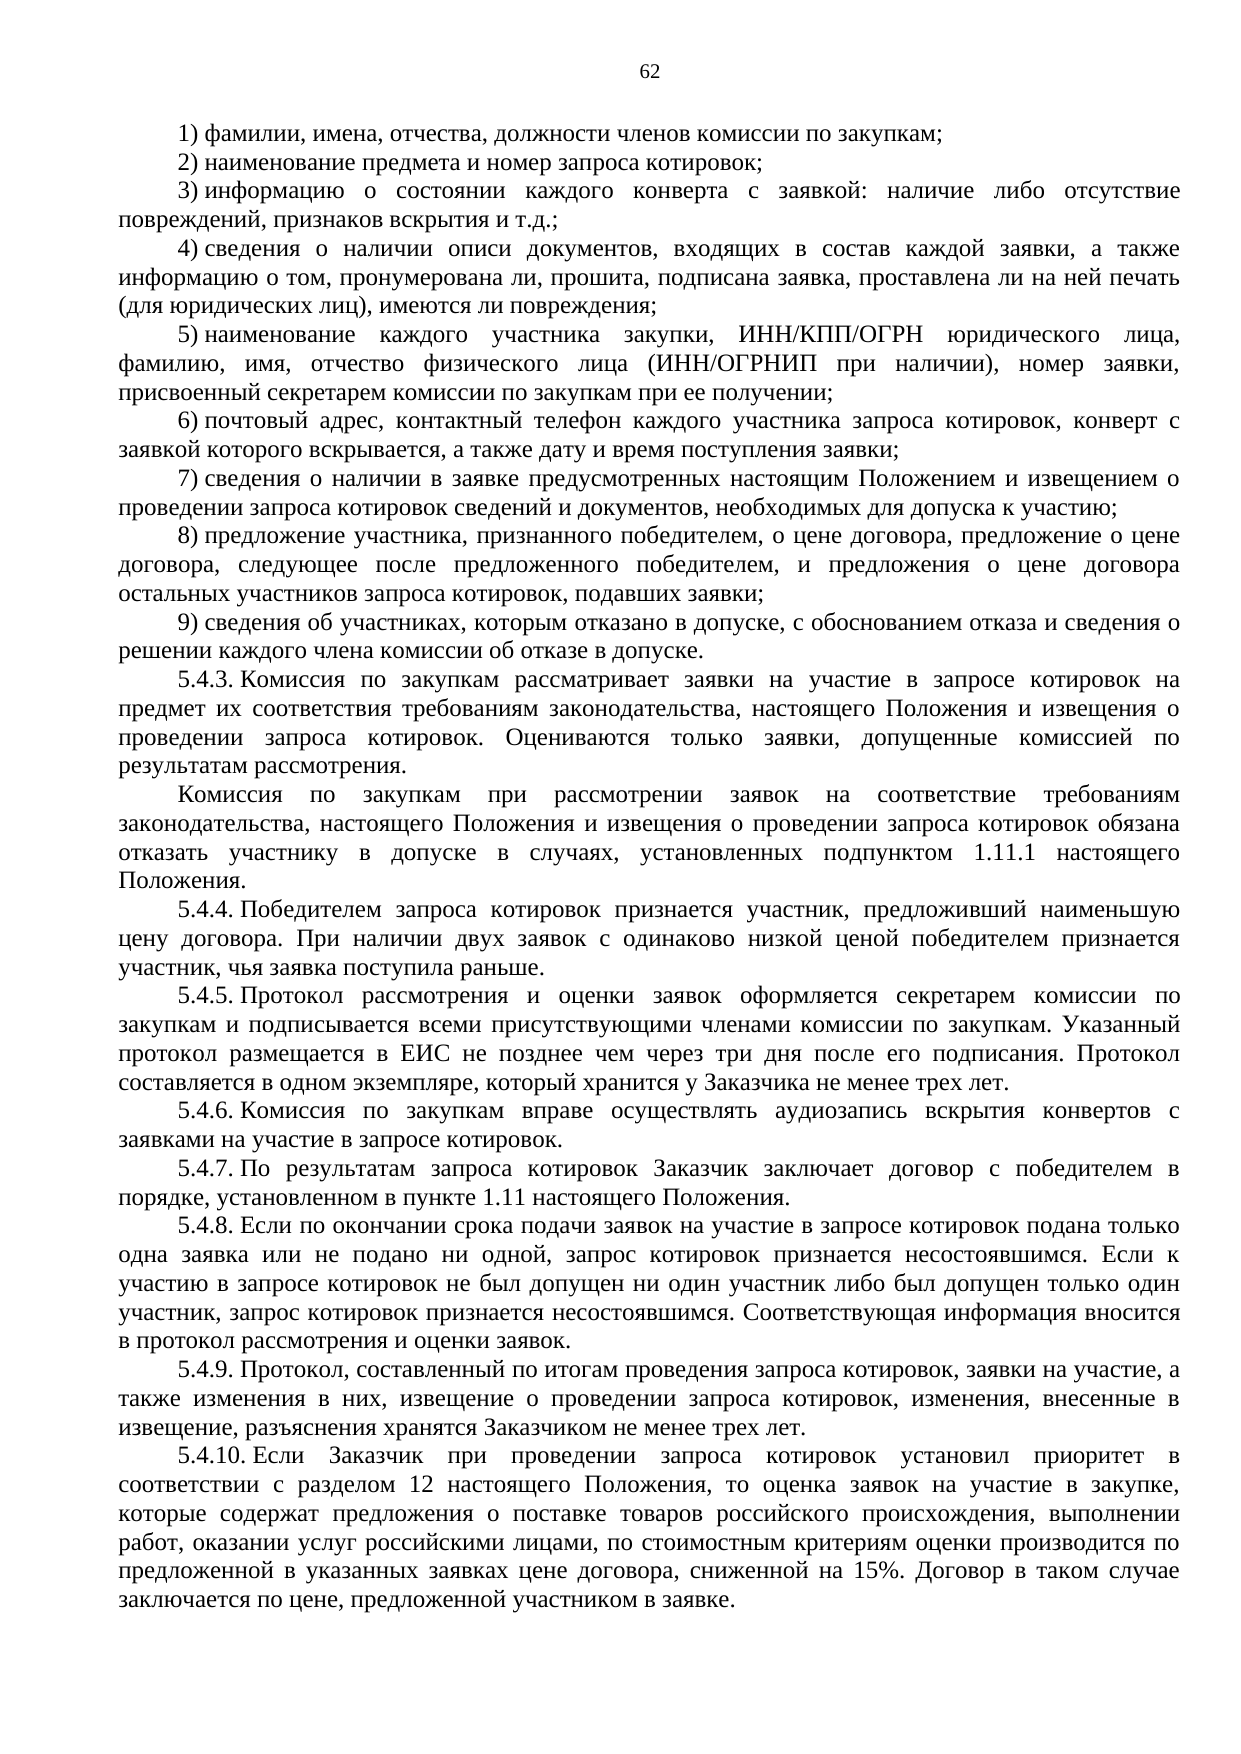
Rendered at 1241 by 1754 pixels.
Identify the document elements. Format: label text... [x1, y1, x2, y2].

text 1) фамилии, имена, отчества, должности членов комиссии по закупкам; [118, 118, 1181, 147]
text 5.4.10. Если Заказчик при проведении запроса котировок установил приоритет в соответствии с разделом 12 настоящего Положения, то оценка заявок на участие в закупке, которые содержат предложения о поставке товаров российского происхождения, выполнении работ, оказании услуг российскими лицами, по стоимостным критериям оценки производится по предложенной в указанных заявках цене договора, сниженной на 15%. Договор в таком случае заключается по цене, предложенной участником в заявке. [118, 1441, 1181, 1613]
text 4) сведения о наличии описи документов, входящих в состав каждой заявки, а также информацию о том, пронумерована ли, прошита, подписана заявка, проставлена ли на ней печать (для юридических лиц), имеются ли повреждения; [118, 233, 1181, 319]
text 5.4.7. По результатам запроса котировок Заказчик заключает договор с победителем в порядке, установленном в пункте 1.11 настоящего Положения. [118, 1153, 1181, 1211]
text 3) информацию о состоянии каждого конверта с заявкой: наличие либо отсутствие повреждений, признаков вскрытия и т.д.; [118, 176, 1181, 233]
text 7) сведения о наличии в заявке предусмотренных настоящим Положением и извещением о проведении запроса котировок сведений и документов, необходимых для допуска к участию; [118, 463, 1181, 521]
text 8) предложение участника, признанного победителем, о цене договора, предложение о цене договора, следующее после предложенного победителем, и предложения о цене договора остальных участников запроса котировок, подавших заявки; [118, 521, 1181, 607]
text 9) сведения об участниках, которым отказано в допуске, с обоснованием отказа и сведения о решении каждого члена комиссии об отказе в допуске. [118, 607, 1181, 664]
text 2) наименование предмета и номер запроса котировок; [118, 147, 1181, 176]
text 5.4.3. Комиссия по закупкам рассматривает заявки на участие в запросе котировок на предмет их соответствия требованиям законодательства, настоящего Положения и извещения о проведении запроса котировок. Оцениваются только заявки, допущенные комиссией по результатам рассмотрения. [118, 664, 1181, 779]
text 5.4.6. Комиссия по закупкам вправе осуществлять аудиозапись вскрытия конвертов с заявками на участие в запросе котировок. [118, 1096, 1181, 1153]
text 5) наименование каждого участника закупки, ИНН/КПП/ОГРН юридического лица, фамилию, имя, отчество физического лица (ИНН/ОГРНИП при наличии), номер заявки, присвоенный секретарем комиссии по закупкам при ее получении; [118, 319, 1181, 406]
text 5.4.8. Если по окончании срока подачи заявок на участие в запросе котировок подана только одна заявка или не подано ни одной, запрос котировок признается несостоявшимся. Если к участию в запросе котировок не был допущен ни один участник либо был допущен только один участник, запрос котировок признается несостоявшимся. Соответствующая информация вносится в протокол рассмотрения и оценки заявок. [118, 1211, 1181, 1354]
text 5.4.5. Протокол рассмотрения и оценки заявок оформляется секретарем комиссии по закупкам и подписывается всеми присутствующими членами комиссии по закупкам. Указанный протокол размещается в ЕИС не позднее чем через три дня после его подписания. Протокол составляется в одном экземпляре, который хранится у Заказчика не менее трех лет. [118, 981, 1181, 1096]
text Комиссия по закупкам при рассмотрении заявок на соответствие требованиям законодательства, настоящего Положения и извещения о проведении запроса котировок обязана отказать участнику в допуске в случаях, установленных подпунктом 1.11.1 настоящего Положения. [118, 779, 1181, 894]
text 5.4.4. Победителем запроса котировок признается участник, предложивший наименьшую цену договора. При наличии двух заявок с одинаково низкой ценой победителем признается участник, чья заявка поступила раньше. [118, 894, 1181, 981]
text 5.4.9. Протокол, составленный по итогам проведения запроса котировок, заявки на участие, а также изменения в них, извещение о проведении запроса котировок, изменения, внесенные в извещение, разъяснения хранятся Заказчиком не менее трех лет. [118, 1354, 1181, 1441]
text 6) почтовый адрес, контактный телефон каждого участника запроса котировок, конверт с заявкой которого вскрывается, а также дату и время поступления заявки; [118, 406, 1181, 463]
